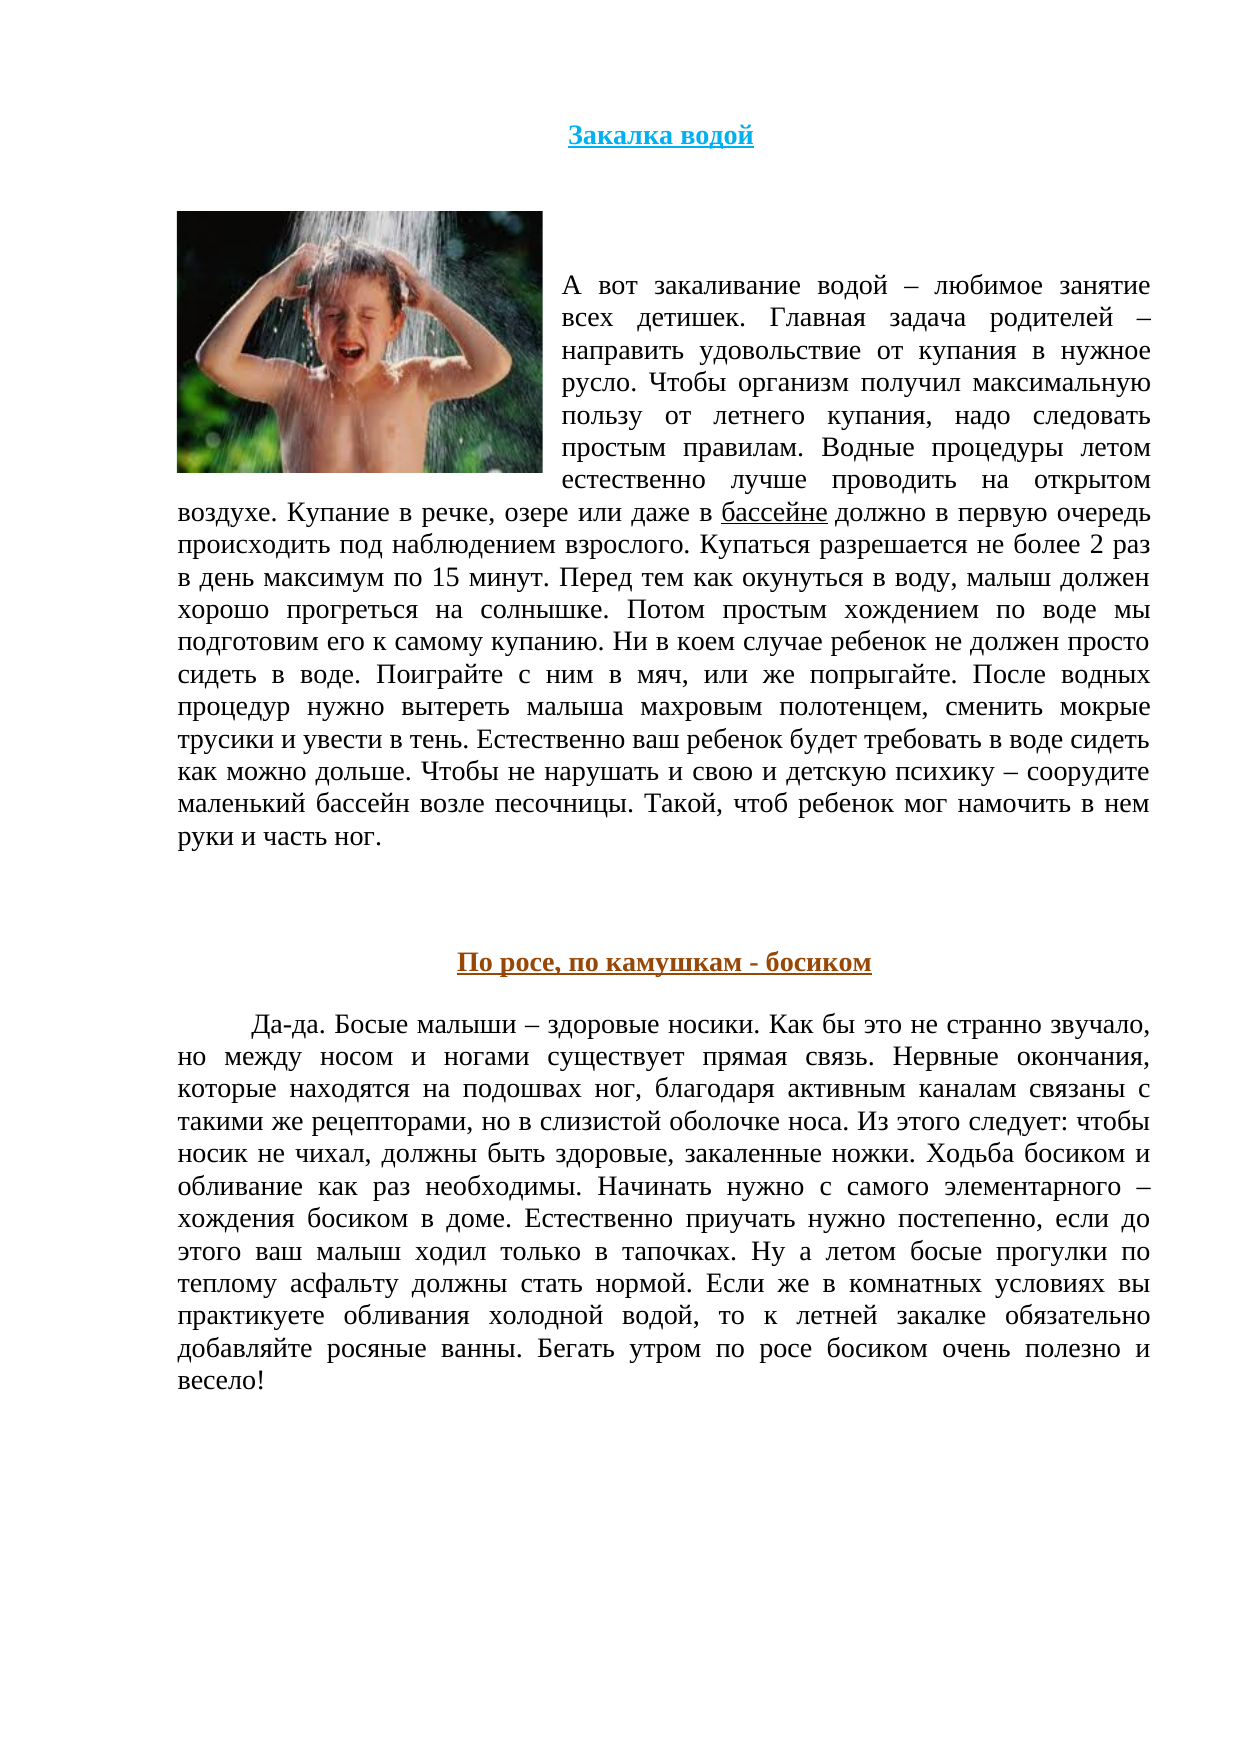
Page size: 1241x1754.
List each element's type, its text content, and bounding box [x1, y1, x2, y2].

text Да-да. Босые малыши – здоровые носики. Как бы это не странно звучало, но между носом и ногами существует прямая связь. Нервные окончания, которые находятся на подошвах ног, благодаря активным каналам связаны с такими же рецепторами, но в слизистой оболочке носа. Из этого следует: чтобы носик не чихал, должны быть здоровые, закаленные ножки. Ходьба босиком и обливание как раз необходимы. Начинать нужно с самого элементарного – хождения босиком в доме. Естественно приучать нужно постепенно, если до этого ваш малыш ходил только в тапочках. Ну а летом босые прогулки по теплому асфальту должны стать нормой. Если же в комнатных условиях вы практикуете обливания холодной водой, то к летней закалке обязательно добавляйте росяные ванны. Бегать утром по росе босиком очень полезно и весело! [177, 1007, 1152, 1396]
picture [176, 211, 543, 473]
text Закалка водой [177, 118, 1152, 178]
text По росе, по камушкам - босиком [177, 880, 1152, 978]
text А вот закаливание водой – любимое занятие всех детишек. Главная задача родителей – направить удовольствие от купания в нужное русло. Чтобы организм получил максимальную пользу от летнего купания, надо следовать простым правилам. Водные процедуры летом естественно лучше проводить на открытом воздухе. Купание в речке, озере или даже в бассейне должно в первую очередь происходить под наблюдением взрослого. Купаться разрешается не более 2 раз в день максимум по 15 минут. Перед тем как окунуться в воду, малыш должен хорошо прогреться на солнышке. Потом простым хождением по воде мы подготовим его к самому купанию. Ни в коем случае ребенок не должен просто сидеть в воде. Поиграйте с ним в мяч, или же попрыгайте. После водных процедур нужно вытереть малыша махровым полотенцем, сменить мокрые трусики и увести в тень. Естественно ваш ребенок будет требовать в воде сидеть как можно дольше. Чтобы не нарушать и свою и детскую психику – соорудите маленький бассейн возле песочницы. Такой, чтоб ребенок мог намочить в нем руки и часть ног. [177, 268, 1152, 851]
